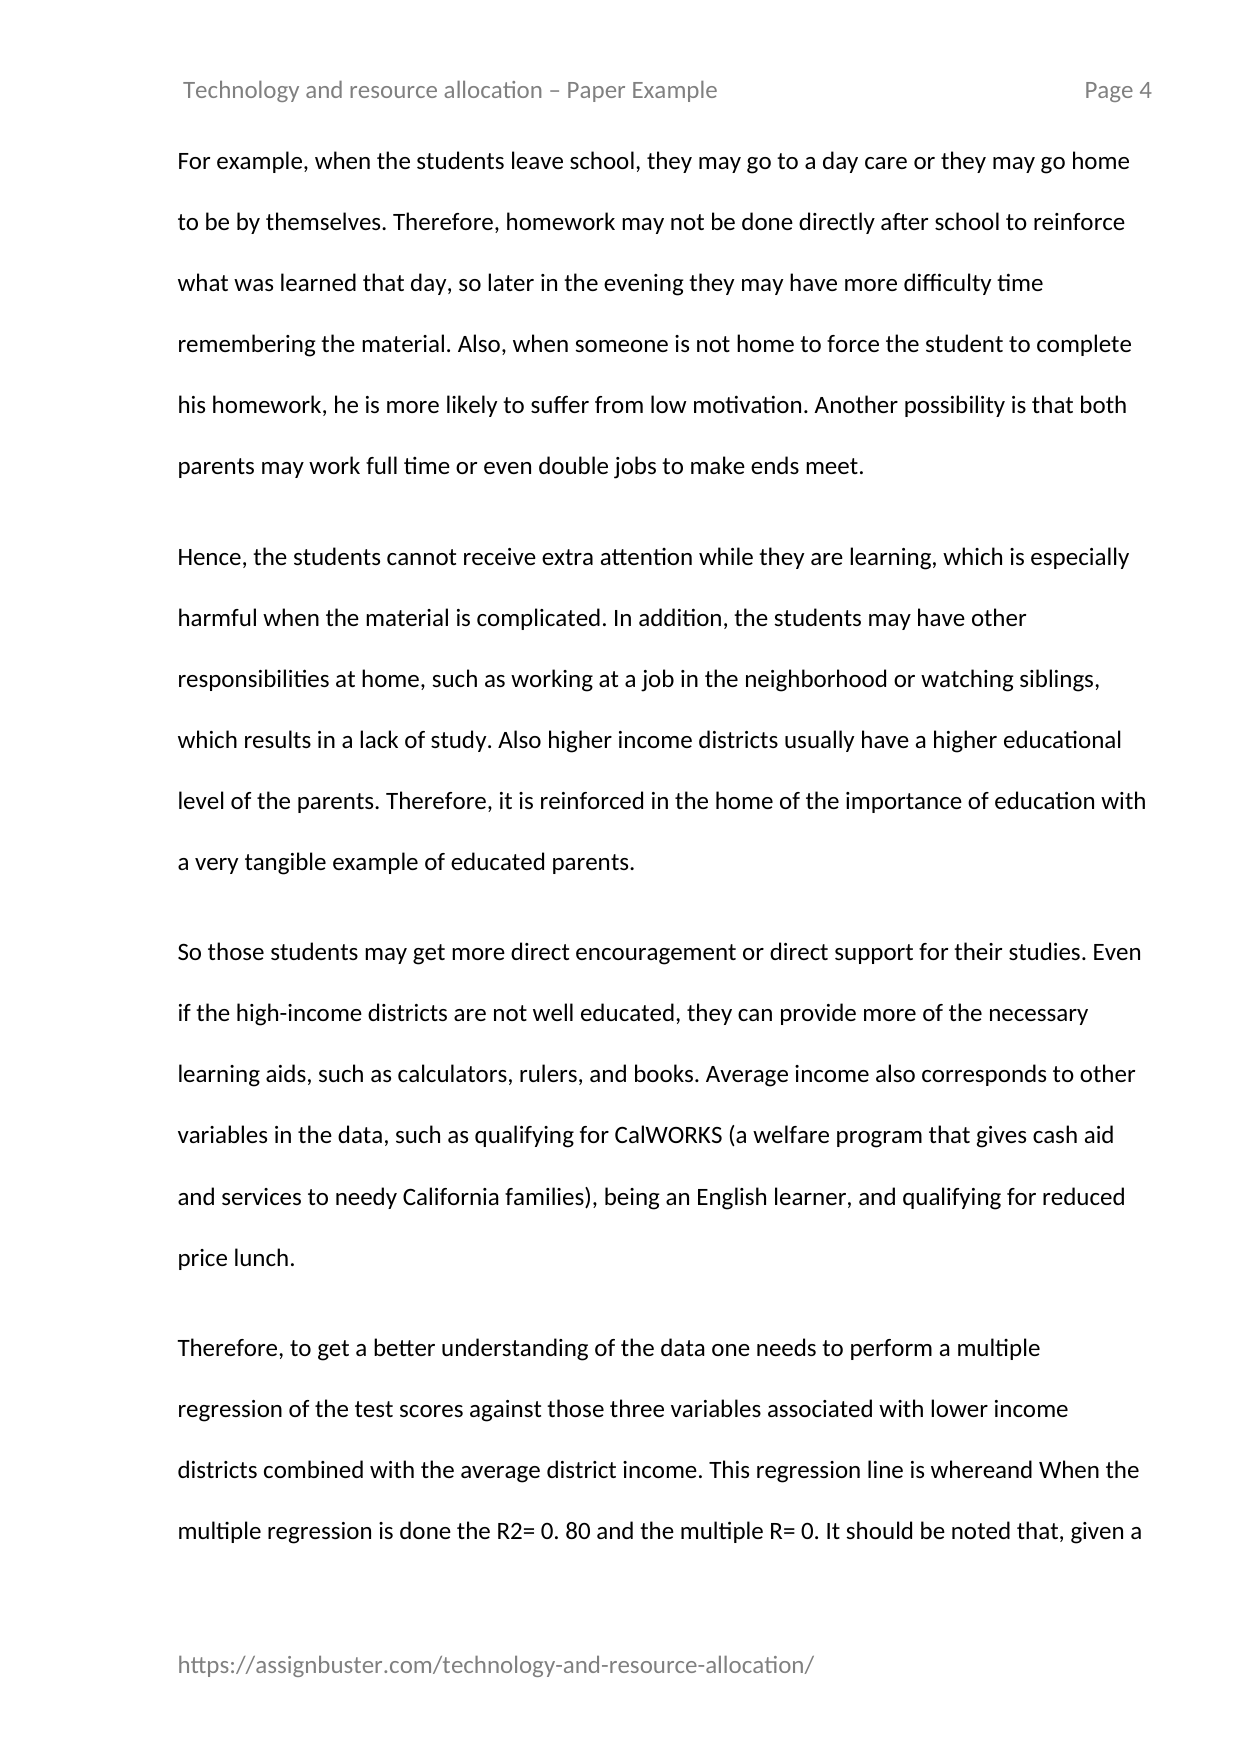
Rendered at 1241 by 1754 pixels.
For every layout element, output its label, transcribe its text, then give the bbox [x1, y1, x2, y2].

text So those students may get more direct encouragement or direct support for their studies. Even if the high-income districts are not well educated, they can provide more of the necessary learning aids, such as calculators, rulers, and books. Average income also corresponds to other variables in the data, such as qualifying for CalWORKS (a welfare program that gives cash aid and services to needy California families), being an English learner, and qualifying for reduced price lunch. [177, 936, 1152, 1272]
text Hence, the students cannot receive extra attention while they are learning, which is especially harmful when the material is complicated. In addition, the students may have other responsibilities at home, such as working at a job in the neighborhood or watching siblings, which results in a lack of study. Also higher income districts usually have a higher educational level of the parents. Therefore, it is reinforced in the home of the importance of education with a very tangible example of educated parents. [177, 541, 1152, 876]
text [177, 1332, 1152, 1546]
text For example, when the students leave school, they may go to a day care or they may go home to be by themselves. Therefore, homework may not be done directly after school to reinforce what was learned that day, so later in the evening they may have more difficulty time remembering the material. Also, when someone is not home to force the student to complete his homework, he is more likely to suffer from low motivation. Another possibility is that both parents may work full time or even double jobs to make ends meet. [177, 145, 1152, 481]
